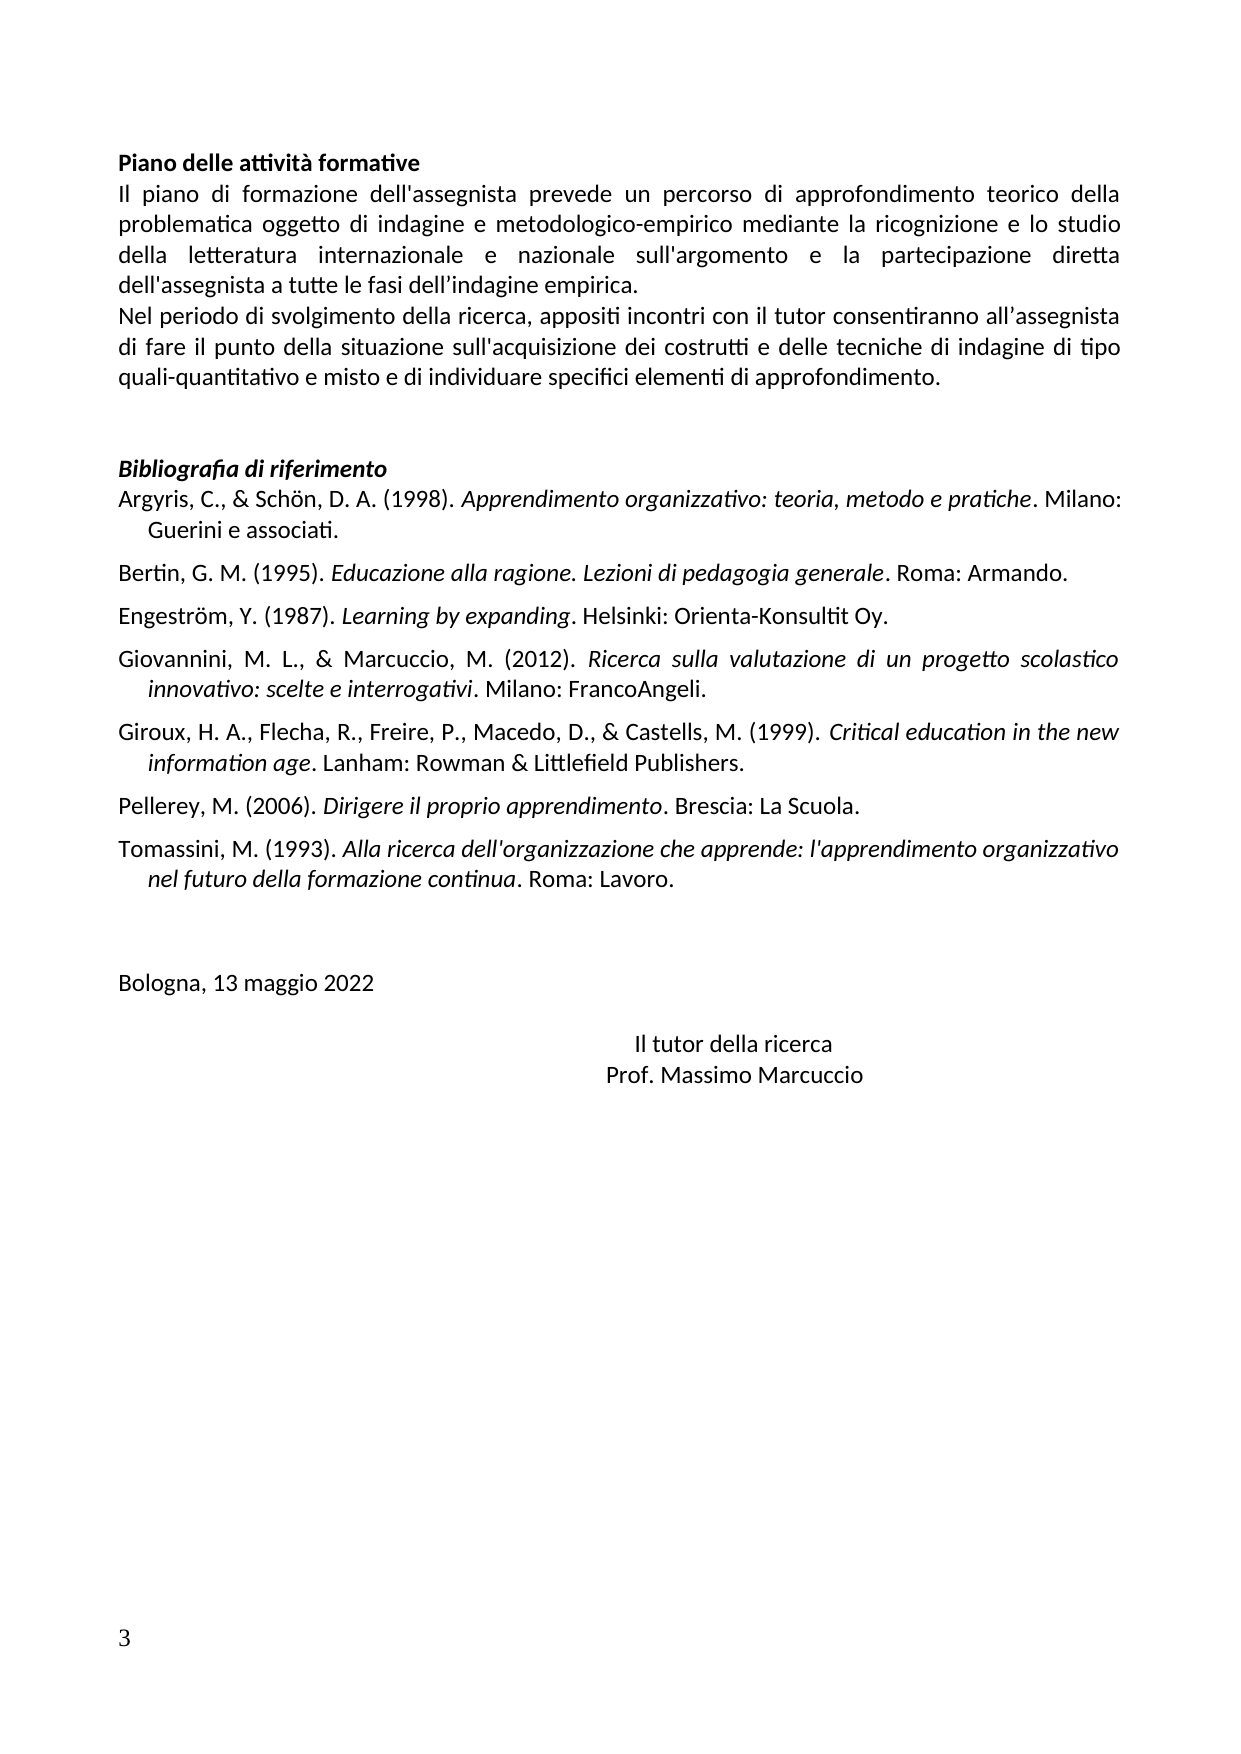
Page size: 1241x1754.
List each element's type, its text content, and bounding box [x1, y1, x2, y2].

text Bibliografia di riferimento [118, 453, 1122, 483]
text Il tutor della ricerca [561, 1029, 1122, 1059]
text Giovannini, M. L., & Marcuccio, M. (2012). Ricerca sulla valutazione di un progetto scolastico innovativo: scelte e interrogativi. Milano: FrancoAngeli. [118, 643, 1122, 704]
text Engeström, Y. (1987). Learning by expanding. Helsinki: Orienta-Konsultit Oy. [118, 600, 1122, 630]
text Argyris, C., & Schön, D. A. (1998). Apprendimento organizzativo: teoria, metodo e pratiche. Milano: Guerini e associati. [118, 483, 1122, 544]
text Prof. Massimo Marcuccio [487, 1059, 1122, 1090]
text Nel periodo di svolgimento della ricerca, appositi incontri con il tutor consentiranno all’assegnista di fare il punto della situazione sull'acquisizione dei costrutti e delle tecniche di indagine di tipo quali-quantitativo e misto e di individuare specifici elementi di approfondimento. [118, 300, 1122, 392]
text Bertin, G. M. (1995). Educazione alla ragione. Lezioni di pedagogia generale. Roma: Armando. [118, 557, 1122, 587]
text Tomassini, M. (1993). Alla ricerca dell'organizzazione che apprende: l'apprendimento organizzativo nel futuro della formazione continua. Roma: Lavoro. [118, 833, 1122, 894]
text Il piano di formazione dell'assegnista prevede un percorso di approfondimento teorico della problematica oggetto di indagine e metodologico-empirico mediante la ricognizione e lo studio della letteratura internazionale e nazionale sull'argomento e la partecipazione diretta dell'assegnista a tutte le fasi dell’indagine empirica. [118, 178, 1122, 300]
text Giroux, H. A., Flecha, R., Freire, P., Macedo, D., & Castells, M. (1999). Critical education in the new information age. Lanham: Rowman & Littlefield Publishers. [118, 716, 1122, 777]
text Pellerey, M. (2006). Dirigere il proprio apprendimento. Brescia: La Scuola. [118, 790, 1122, 821]
text Bologna, 13 maggio 2022 [118, 968, 1122, 998]
text Piano delle attività formative [118, 148, 1122, 178]
